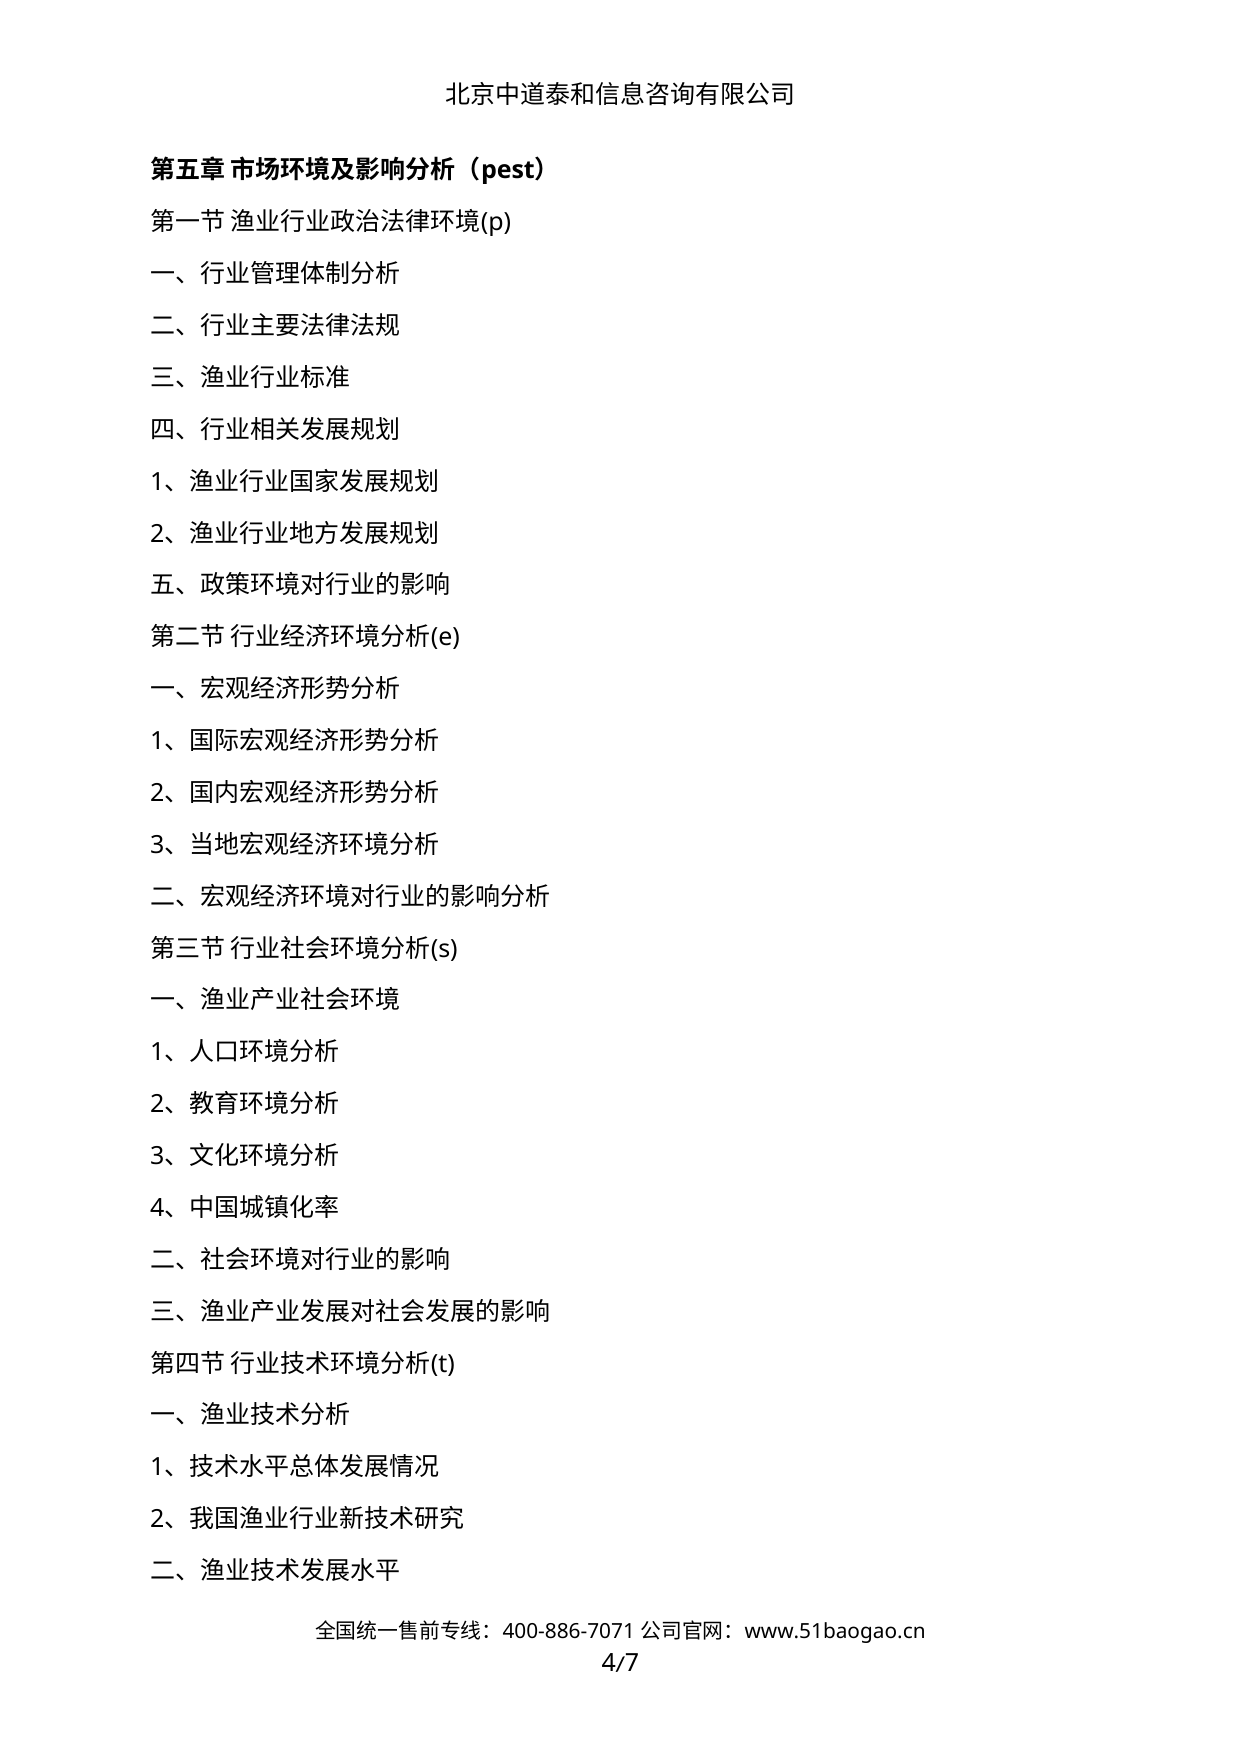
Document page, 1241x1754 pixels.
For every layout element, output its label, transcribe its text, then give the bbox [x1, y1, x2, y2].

text 四、行业相关发展规划 [150, 409, 1090, 446]
text 三、渔业行业标准 [150, 357, 1090, 394]
text 1、技术水平总体发展情况 [150, 1447, 1090, 1483]
text 2、渔业行业地方发展规划 [150, 513, 1090, 549]
text 1、渔业行业国家发展规划 [150, 461, 1090, 497]
text 4、中国城镇化率 [150, 1187, 1090, 1224]
text 第三节 行业社会环境分析(s) [150, 928, 1090, 964]
text 2、国内宏观经济形势分析 [150, 772, 1090, 809]
text 第五章 市场环境及影响分析（pest） [150, 150, 1090, 186]
text 一、渔业产业社会环境 [150, 980, 1090, 1016]
text 第一节 渔业行业政治法律环境(p) [150, 202, 1090, 238]
text 1、人口环境分析 [150, 1032, 1090, 1068]
text 2、我国渔业行业新技术研究 [150, 1499, 1090, 1535]
text 3、当地宏观经济环境分析 [150, 824, 1090, 861]
text 3、文化环境分析 [150, 1136, 1090, 1172]
text 二、渔业技术发展水平 [150, 1551, 1090, 1587]
text 一、宏观经济形势分析 [150, 669, 1090, 705]
text 1、国际宏观经济形势分析 [150, 721, 1090, 757]
text 第四节 行业技术环境分析(t) [150, 1343, 1090, 1379]
text 二、宏观经济环境对行业的影响分析 [150, 876, 1090, 912]
text 一、行业管理体制分析 [150, 254, 1090, 290]
text 五、政策环境对行业的影响 [150, 565, 1090, 601]
text 2、教育环境分析 [150, 1084, 1090, 1120]
text 第二节 行业经济环境分析(e) [150, 617, 1090, 653]
text 二、行业主要法律法规 [150, 306, 1090, 342]
text 二、社会环境对行业的影响 [150, 1239, 1090, 1276]
text 一、渔业技术分析 [150, 1395, 1090, 1431]
text 三、渔业产业发展对社会发展的影响 [150, 1291, 1090, 1327]
